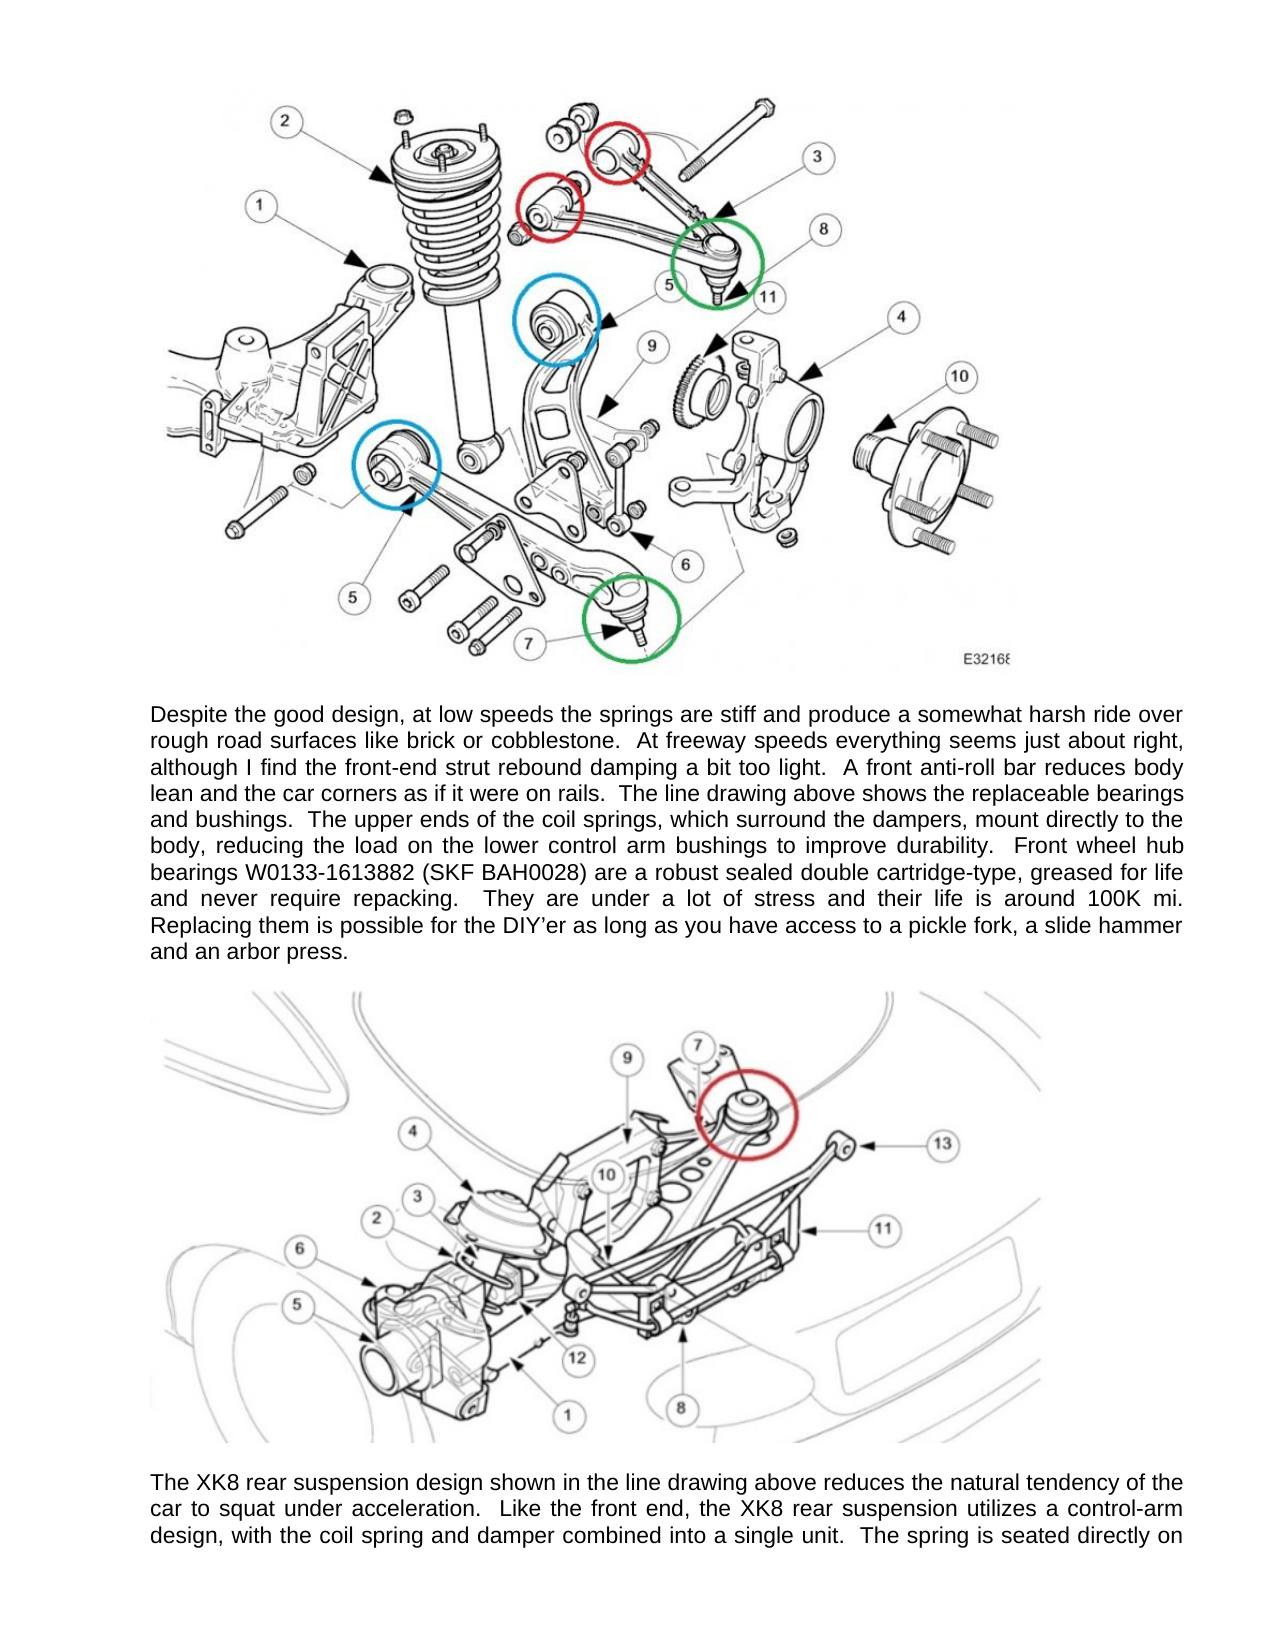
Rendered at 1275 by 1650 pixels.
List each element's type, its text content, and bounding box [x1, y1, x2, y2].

picture [150, 990, 1069, 1443]
picture [162, 90, 1019, 675]
text Despite the good design, at low speeds the springs are stiff and produce a somewhat harsh ride over rough road surfaces like brick or cobblestone. At freeway speeds everything seems just about right, although I find the front-end strut rebound damping a bit too light. A front anti-roll bar reduces body lean and the car corners as if it were on rails. The line drawing above shows the replaceable bearings and bushings. The upper ends of the coil springs, which surround the dampers, mount directly to the body, reducing the load on the lower control arm bushings to improve durability. Front wheel hub bearings W0133-1613882 (SKF BAH0028) are a robust sealed double cartridge-type, greased for life and never require repacking. They are under a lot of stress and their life is around 100K mi. Replacing them is possible for the DIY’er as long as you have access to a pickle fork, a slide hammer and an arbor press. [150, 701, 1185, 964]
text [150, 1469, 1185, 1548]
